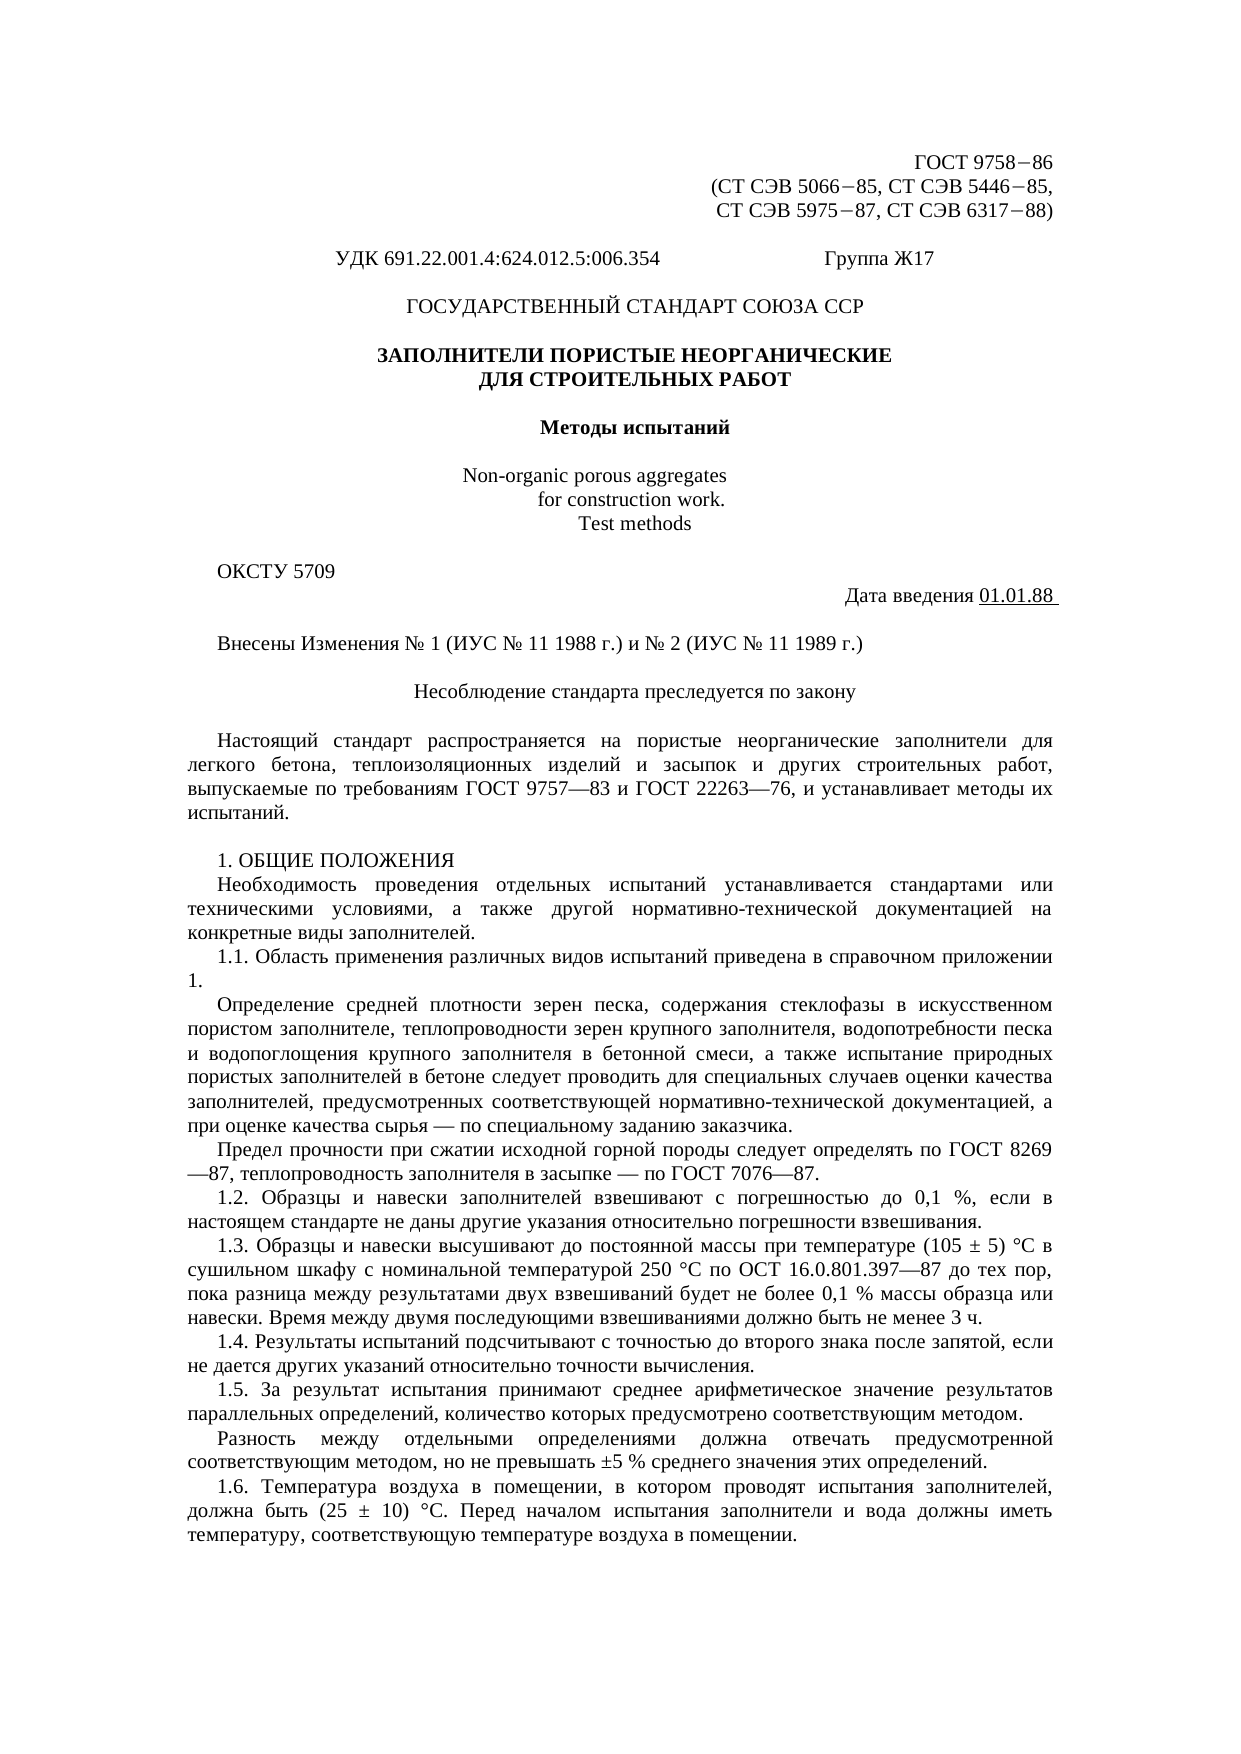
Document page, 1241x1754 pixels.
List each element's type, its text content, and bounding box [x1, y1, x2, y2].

text Non-organic porous aggregates [187, 463, 1053, 487]
text ГОСУДАРСТВЕННЫЙ СТАНДАРТ СОЮЗА ССР [187, 294, 1053, 318]
text 1.1. Область применения различных видов испытаний приведена в справочном приложении 1. [187, 944, 1053, 992]
text Необходимость проведения отдельных испытаний устанавливается стандартами или техническими условиями, а также другой нормативно-технической документацией на конкретные виды заполнителей. [187, 872, 1053, 944]
text for construction work. [187, 487, 1053, 511]
text ДЛЯ СТРОИТЕЛЬНЫХ РАБОТ [187, 367, 1053, 391]
text УДК 691.22.001.4:624.012.5:006.354 Группа Ж17 [187, 246, 1053, 270]
text ЗАПОЛНИТЕЛИ ПОРИСТЫЕ НЕОРГАНИЧЕСКИЕ [187, 342, 1053, 367]
text 1.3. Образцы и навески высушивают до постоянной массы при температуре (105 ± 5) °С в сушильном шкафу с номинальной температурой 250 °С по ОСТ 16.0.801.397—87 до тех пор, пока разница между результатами двух взвешиваний будет не более 0,1 % массы образца или навески. Время между двумя последующими взвешиваниями должно быть не менее 3 ч. [187, 1233, 1053, 1329]
text Внесены Изменения № 1 (ИУС № 11 1988 г.) и № 2 (ИУС № 11 1989 г.) [187, 631, 1053, 655]
text Настоящий стандарт распространяется на пористые неорганические заполнители для легкого бетона, теплоизоляционных изделий и засыпок и других строительных работ, выпускаемые по требованиям ГОСТ 9757—83 и ГОСТ 22263—76, и устанавливает методы их испытаний. [187, 727, 1053, 824]
text ГОСТ 975886 [187, 150, 1053, 174]
text Test methods [187, 511, 1053, 535]
text Предел прочности при сжатии исходной горной породы следует определять по ГОСТ 8269—87, теплопроводность заполнителя в засыпке — по ГОСТ 7076—87. [187, 1137, 1053, 1185]
text 1.5. За результат испытания принимают среднее арифметическое значение результатов параллельных определений, количество которых предусмотрено соответствующим методом. [187, 1377, 1053, 1425]
text Разность между отдельными определениями должна отвечать предусмотренной соответствующим методом, но не превышать ±5 % среднего значения этих определений. [187, 1425, 1053, 1473]
text Дата введения 01.01.88 [187, 583, 1053, 607]
text 1. ОБЩИЕ ПОЛОЖЕНИЯ [187, 848, 1053, 872]
text 1.6. Температура воздуха в помещении, в котором проводят испытания заполнителей, должна быть (25 ± 10) °С. Перед началом испытания заполнители и вода должны иметь температуру, соответствующую температуре воздуха в помещении. [187, 1473, 1053, 1546]
text СТ СЭВ 597587, СТ СЭВ 631788) [187, 198, 1053, 222]
text Несоблюдение стандарта преследуется по закону [187, 679, 1053, 703]
text 1.2. Образцы и навески заполнителей взвешивают с погрешностью до 0,1 %, если в настоящем стандарте не даны другие указания относительно погрешности взвешивания. [187, 1185, 1053, 1233]
text Определение средней плотности зерен песка, содержания стеклофазы в искусственном пористом заполнителе, теплопроводности зерен крупного заполнителя, водопотребности песка и водопоглощения крупного заполнителя в бетонной смеси, а также испытание природных пористых заполнителей в бетоне следует проводить для специальных случаев оценки качества заполнителей, предусмотренных соответствующей нормативно-технической документацией, а при оценке качества сырья — по специальному заданию заказчика. [187, 992, 1053, 1137]
text 1.4. Результаты испытаний подсчитывают с точностью до второго знака после запятой, если не дается других указаний относительно точности вычисления. [187, 1329, 1053, 1377]
text Методы испытаний [187, 415, 1053, 439]
text ОКСТУ 5709 [187, 559, 1053, 583]
text (СТ СЭВ 506685, СТ СЭВ 544685, [187, 174, 1053, 198]
